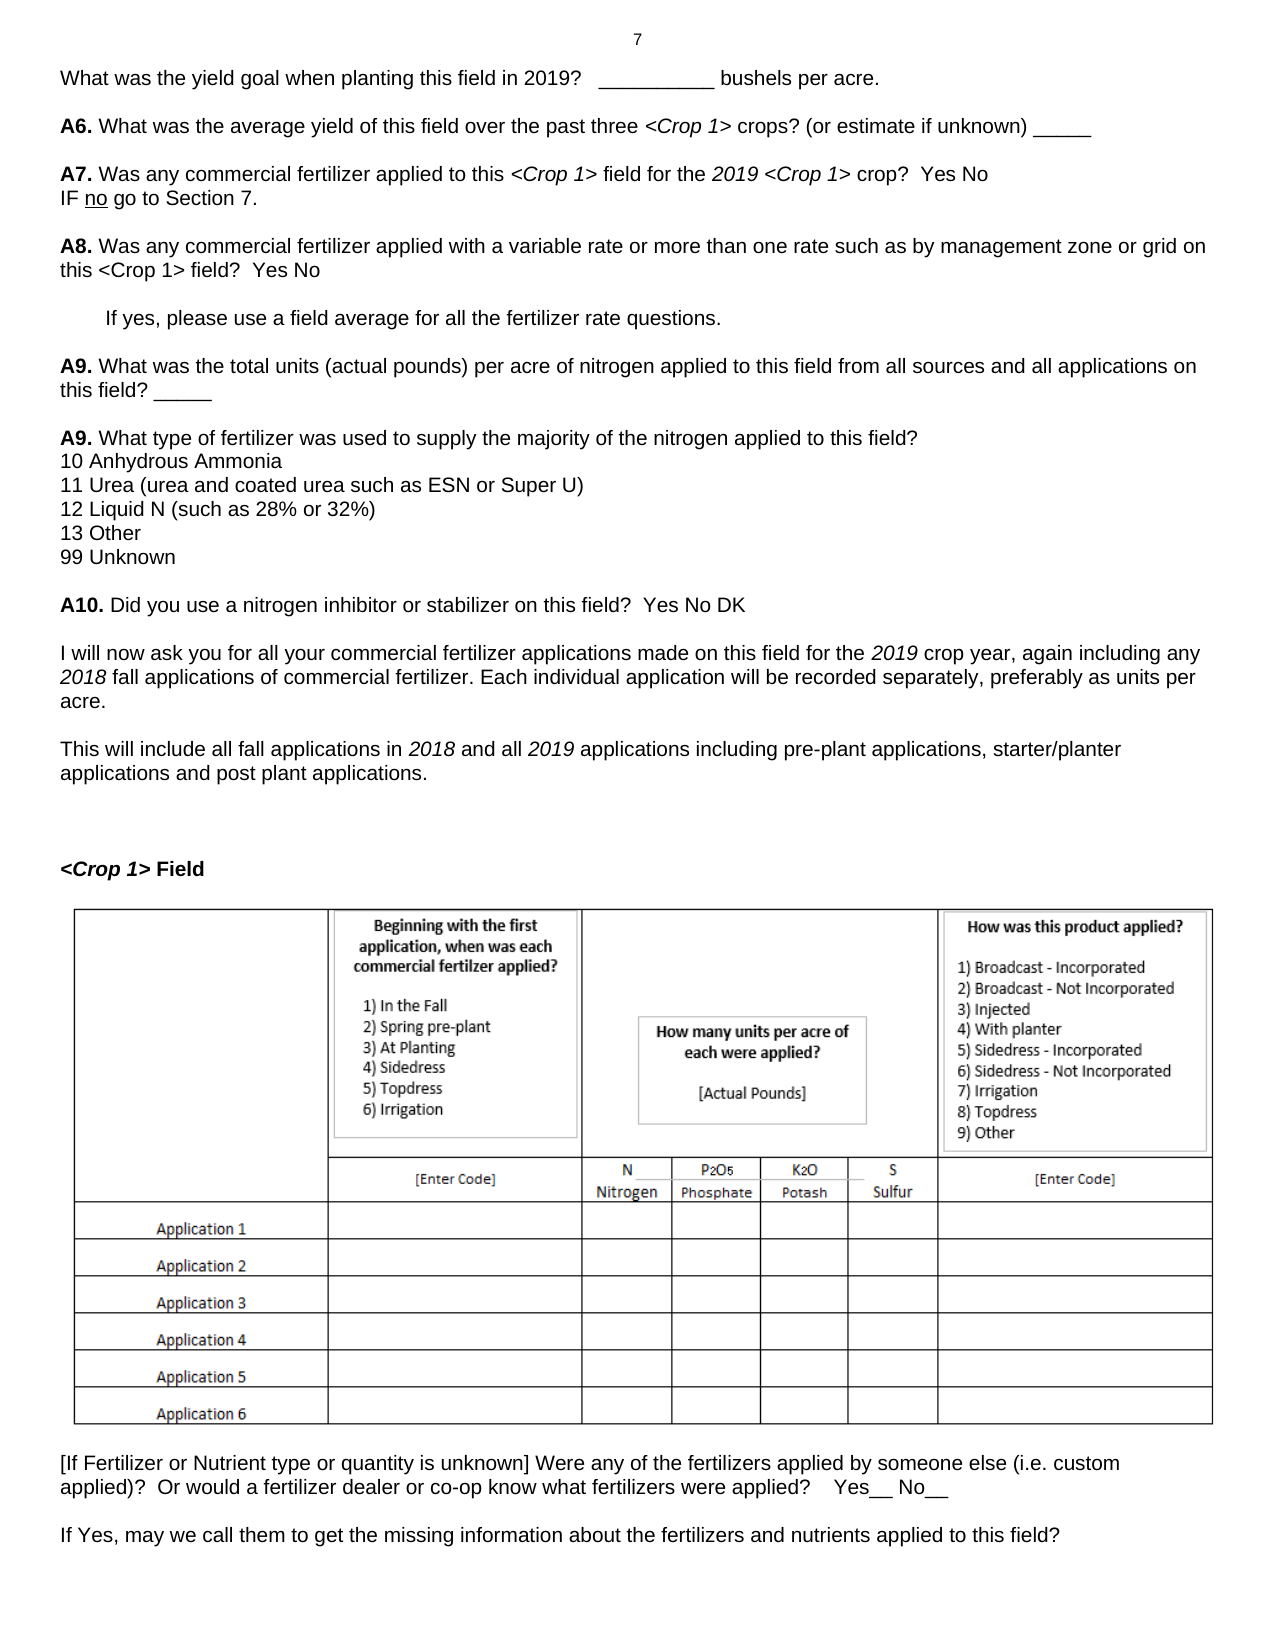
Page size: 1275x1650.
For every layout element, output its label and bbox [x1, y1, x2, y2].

table_header [58, 60, 1213, 1573]
picture [69, 904, 1214, 1427]
